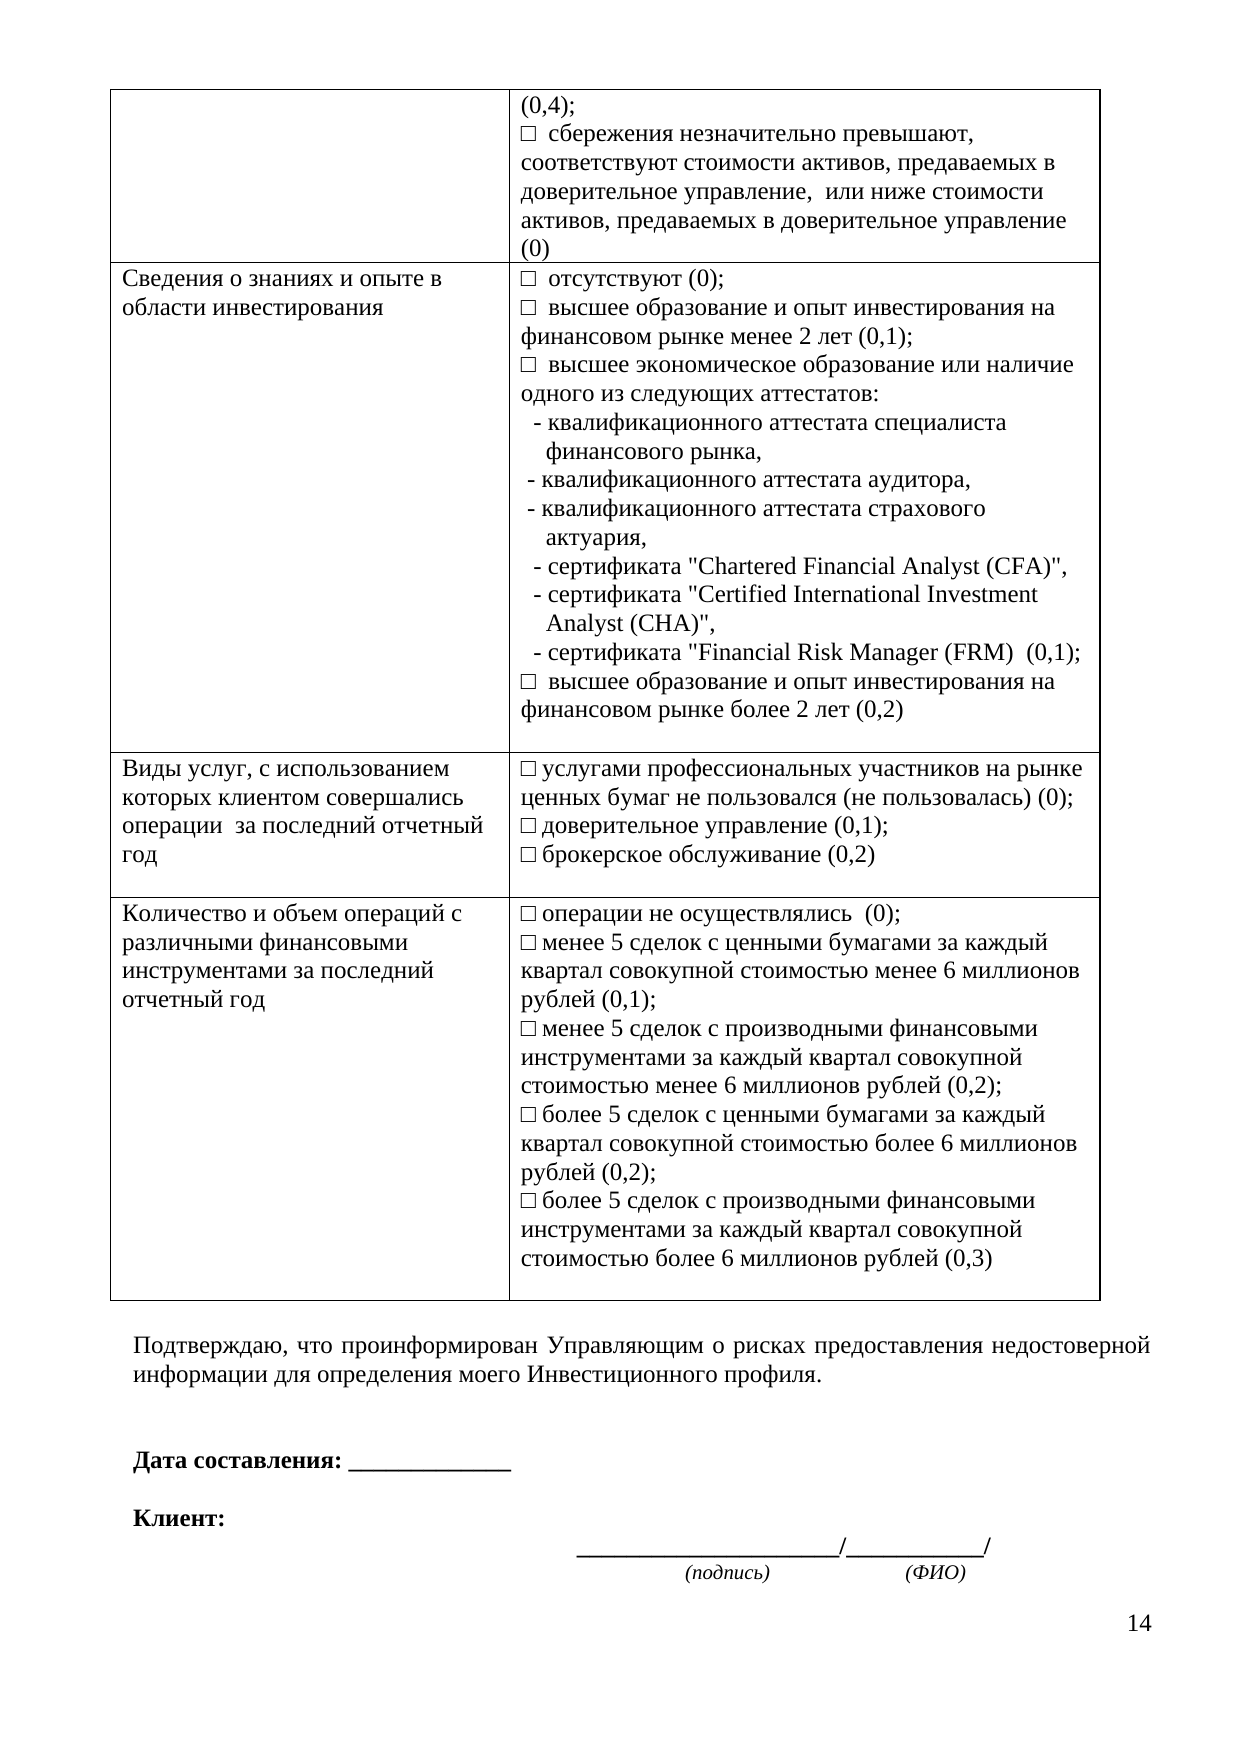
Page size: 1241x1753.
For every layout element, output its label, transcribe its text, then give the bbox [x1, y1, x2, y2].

text _____________________/___________/ [133, 1531, 1152, 1560]
text Дата составления: _____________ [133, 1445, 1152, 1474]
text Клиент: [133, 1503, 1152, 1531]
table_cell □ отсутствуют (0); □ высшее образование и опыт инвестирования на финансовом рынке менее 2 лет (0,1); □ высшее экономическое образование или наличие одного из следующих аттестатов: - квалификационного аттестата специалиста финансового рынка, - квалификационного аттестата аудитора, - квалификационного аттестата страхового актуария, - сертификата "Chartered Financial Analyst (CFA)", - сертификата "Certified International Investment Analyst (CHA)", - сертификата "Financial Risk Manager (FRM) (0,1); □ высшее образование и опыт инвестирования на финансовом рынке более 2 лет (0,2) [510, 263, 1099, 752]
table_cell Количество и объем операций с различными финансовыми инструментами за последний отчетный год [111, 898, 509, 1300]
text (подпись) (ФИО) [133, 1560, 1152, 1584]
text Подтверждаю, что проинформирован Управляющим о рисках предоставления недостоверной информации для определения моего Инвестиционного профиля. [133, 1330, 1152, 1388]
table_cell Сведения о знаниях и опыте в области инвестирования [111, 263, 509, 752]
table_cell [111, 90, 509, 262]
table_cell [510, 90, 1099, 262]
table_cell □ операции не осуществлялись (0); □ менее 5 сделок с ценными бумагами за каждый квартал совокупной стоимостью менее 6 миллионов рублей (0,1); □ менее 5 сделок с производными финансовыми инструментами за каждый квартал совокупной стоимостью менее 6 миллионов рублей (0,2); □ более 5 сделок с ценными бумагами за каждый квартал совокупной стоимостью более 6 миллионов рублей (0,2); □ более 5 сделок с производными финансовыми инструментами за каждый квартал совокупной стоимостью более 6 миллионов рублей (0,3) [510, 898, 1099, 1300]
table_cell □ услугами профессиональных участников на рынке ценных бумаг не пользовался (не пользовалась) (0); □ доверительное управление (0,1); □ брокерское обслуживание (0,2) [510, 753, 1099, 897]
table_cell Виды услуг, с использованием которых клиентом совершались операции за последний отчетный год [111, 753, 509, 897]
